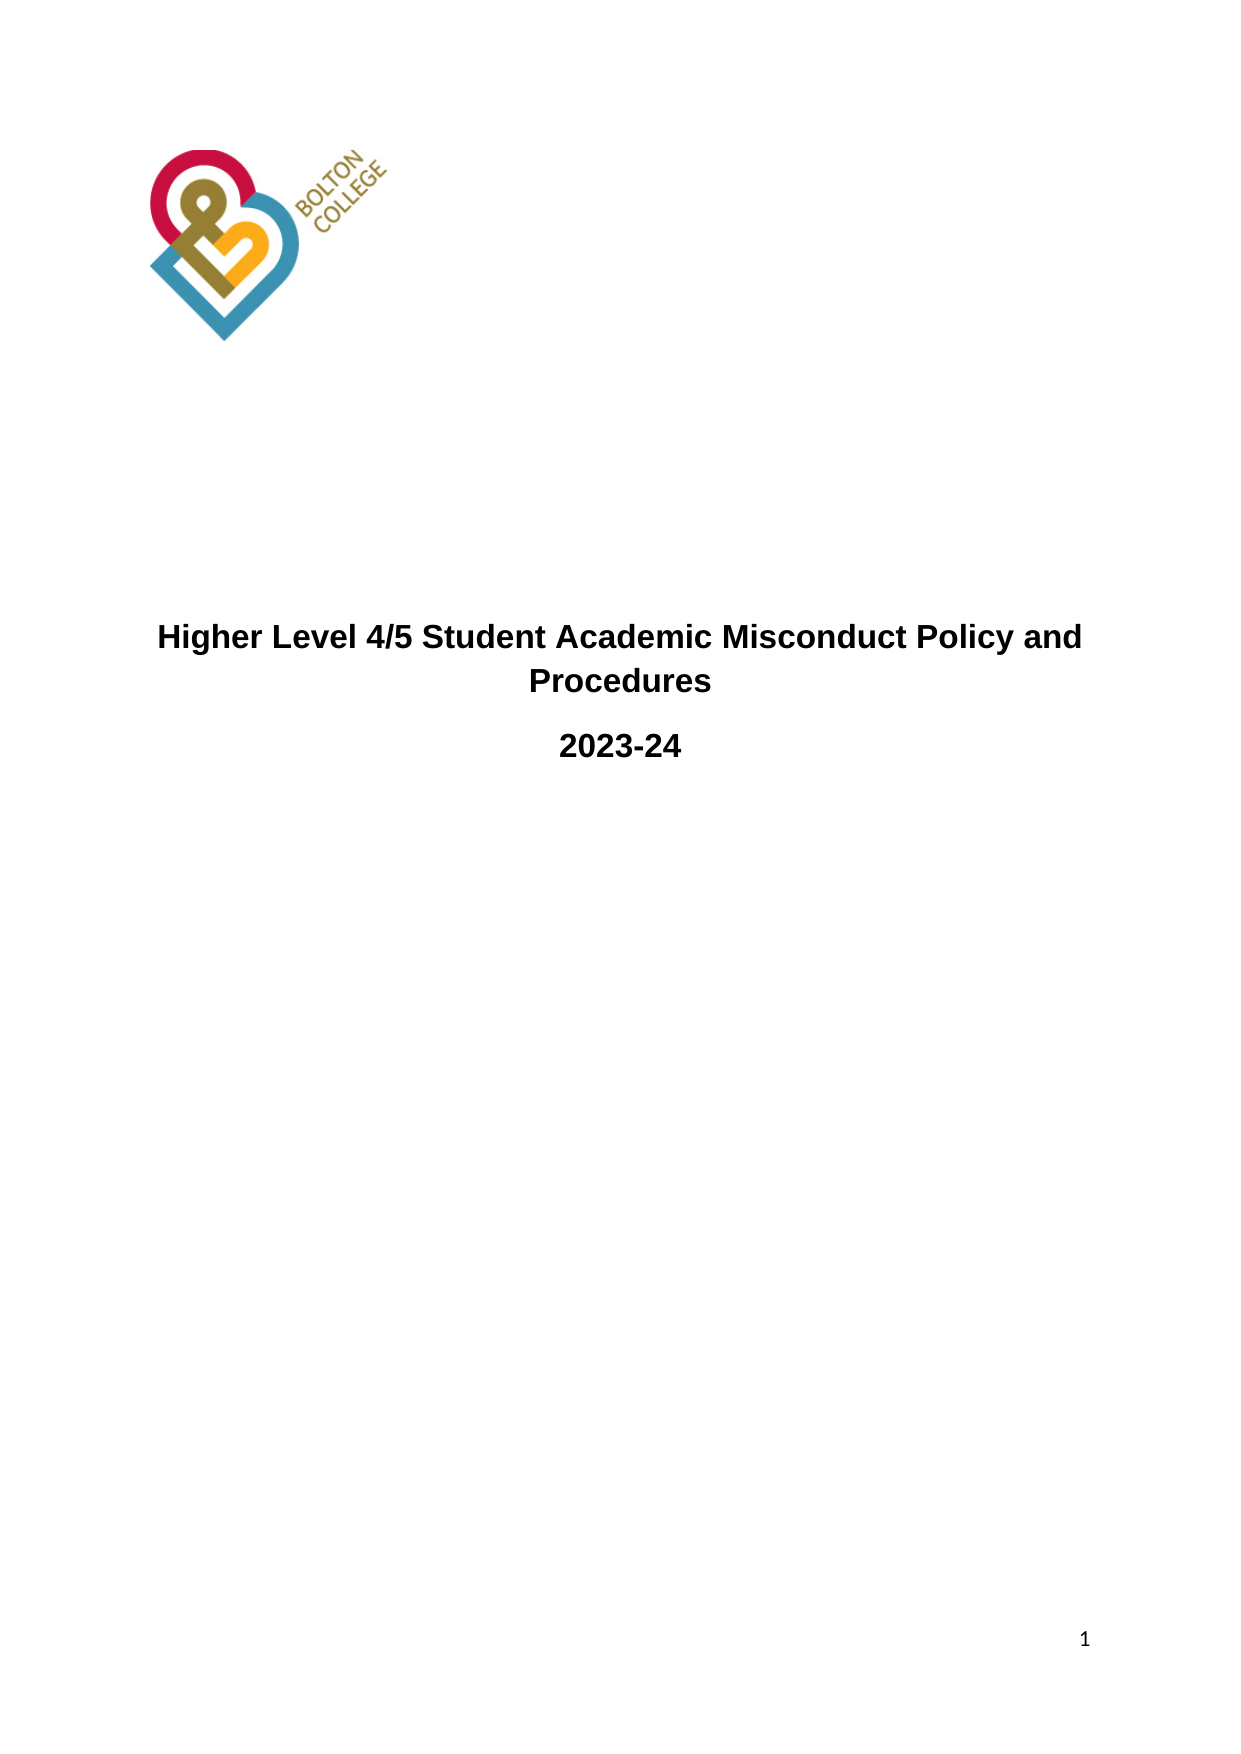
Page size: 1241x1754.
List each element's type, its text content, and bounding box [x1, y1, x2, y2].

picture [150, 150, 387, 341]
text 2023-24 [150, 726, 1090, 765]
text Higher Level 4/5 Student Academic Misconduct Policy and Procedures [150, 617, 1090, 700]
